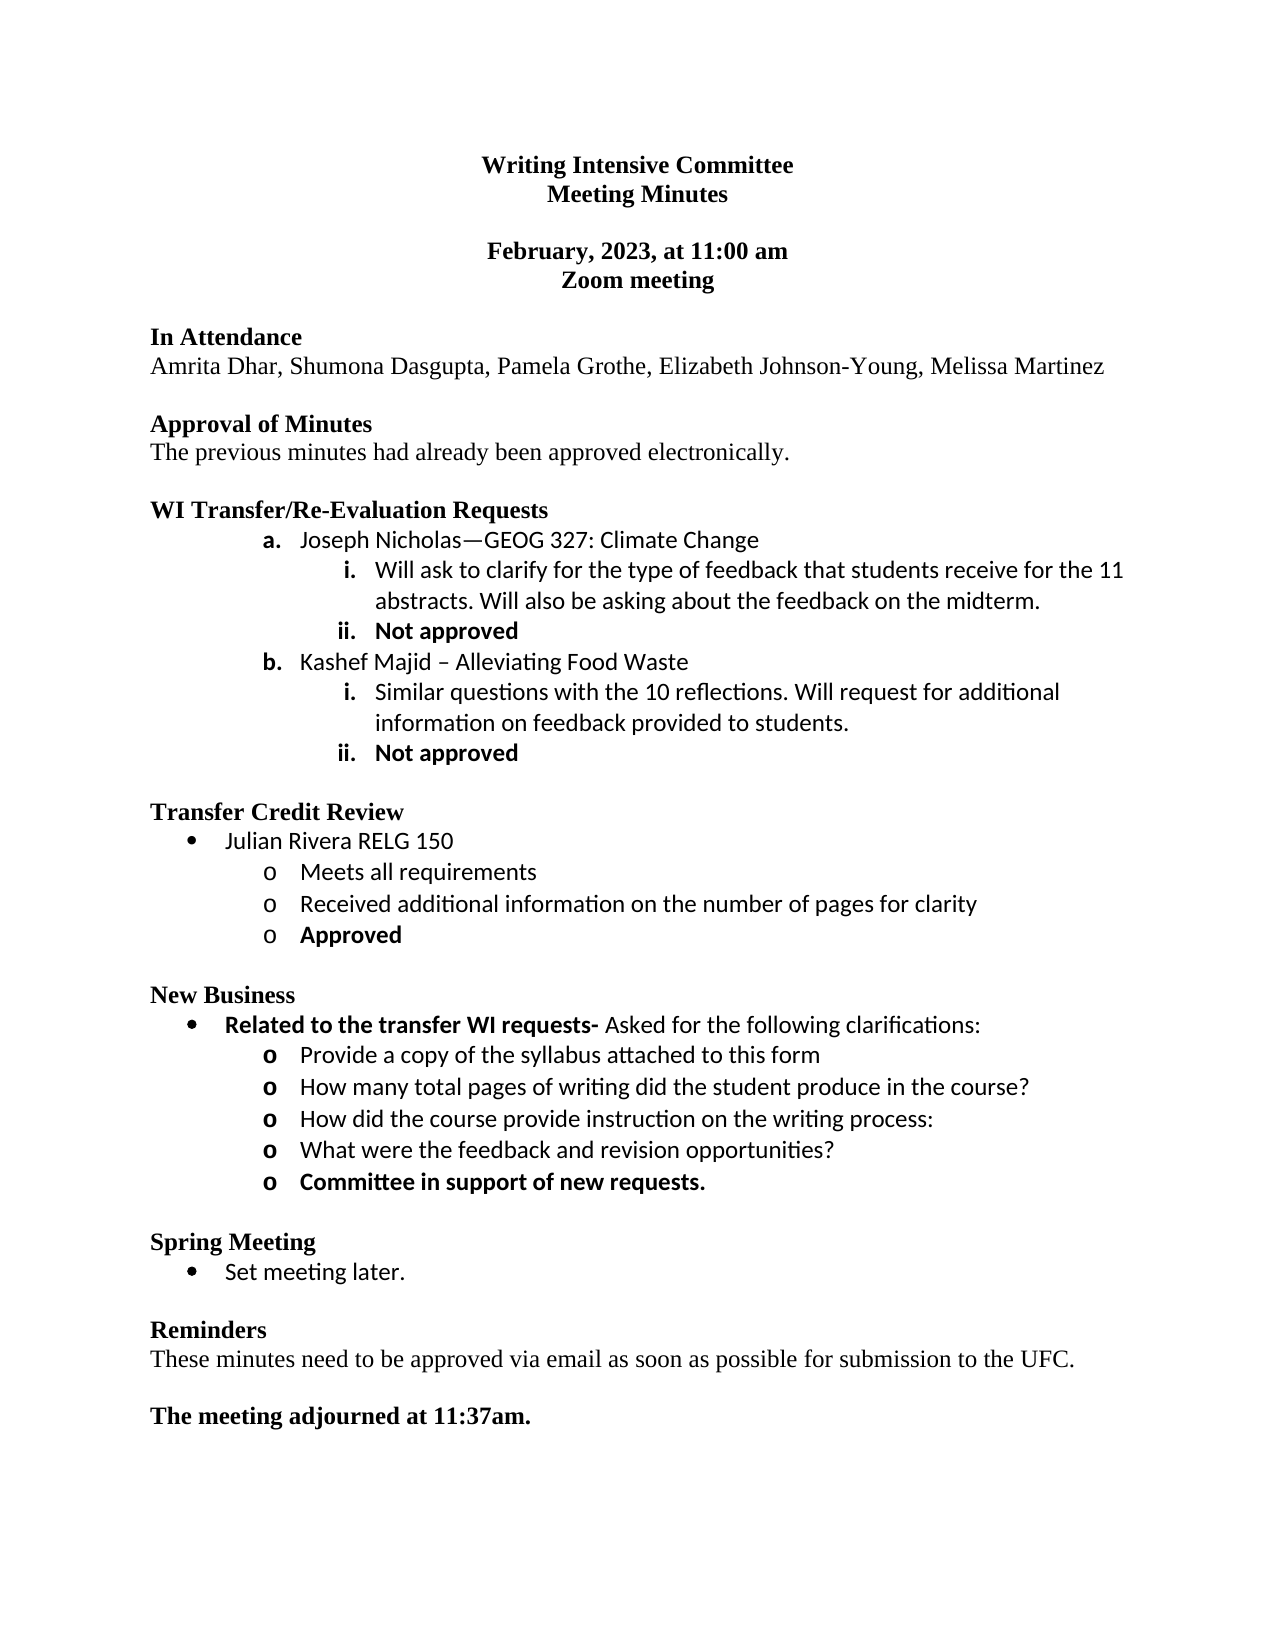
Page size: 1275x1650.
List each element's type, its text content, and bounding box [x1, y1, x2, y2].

list Related to the transfer WI requests- Asked for the following clarifications: [187, 1009, 1125, 1039]
list How did the course provide instruction on the writing process: [262, 1103, 1125, 1134]
text Transfer Credit Review [150, 797, 1125, 825]
list Julian Rivera RELG 150 [187, 825, 1125, 856]
list Not approved [356, 615, 1125, 646]
text Meeting Minutes [150, 179, 1125, 207]
list Received additional information on the number of pages for clarity [262, 888, 1125, 919]
list Similar questions with the 10 reflections. Will request for additional information on feedback provided to students. [356, 676, 1125, 737]
list Committee in support of new requests. [262, 1166, 1125, 1198]
text Approval of Minutes [150, 409, 1125, 437]
list Approved [262, 919, 1125, 951]
text February, 2023, at 11:00 am [150, 236, 1125, 265]
text The previous minutes had already been approved electronically. [150, 437, 1125, 466]
text Zoom meeting [150, 265, 1125, 294]
text Reminders [150, 1315, 1125, 1344]
text In Attendance [150, 322, 1125, 351]
text Spring Meeting [150, 1227, 1125, 1256]
text The meeting adjourned at 11:37am. [150, 1401, 1125, 1430]
list Provide a copy of the syllabus attached to this form [262, 1039, 1125, 1071]
text Writing Intensive Committee [150, 150, 1125, 179]
text These minutes need to be approved via email as soon as possible for submission to the UFC. [150, 1344, 1125, 1372]
list Meets all requirements [262, 856, 1125, 888]
text WI Transfer/Re-Evaluation Requests [150, 495, 1125, 524]
list Set meeting later. [187, 1256, 1125, 1286]
list Will ask to clarify for the type of feedback that students receive for the 11 abstracts. Will also be asking about the feedback on the midterm. [356, 554, 1125, 615]
list Joseph Nicholas—GEOG 327: Climate Change [262, 524, 1125, 554]
list How many total pages of writing did the student produce in the course? [262, 1071, 1125, 1103]
list Not approved [356, 737, 1125, 768]
list Kashef Majid – Alleviating Food Waste [262, 646, 1125, 676]
text Amrita Dhar, Shumona Dasgupta, Pamela Grothe, Elizabeth Johnson-Young, Melissa Martinez [150, 351, 1125, 380]
text New Business [150, 980, 1125, 1009]
list What were the feedback and revision opportunities? [262, 1134, 1125, 1166]
